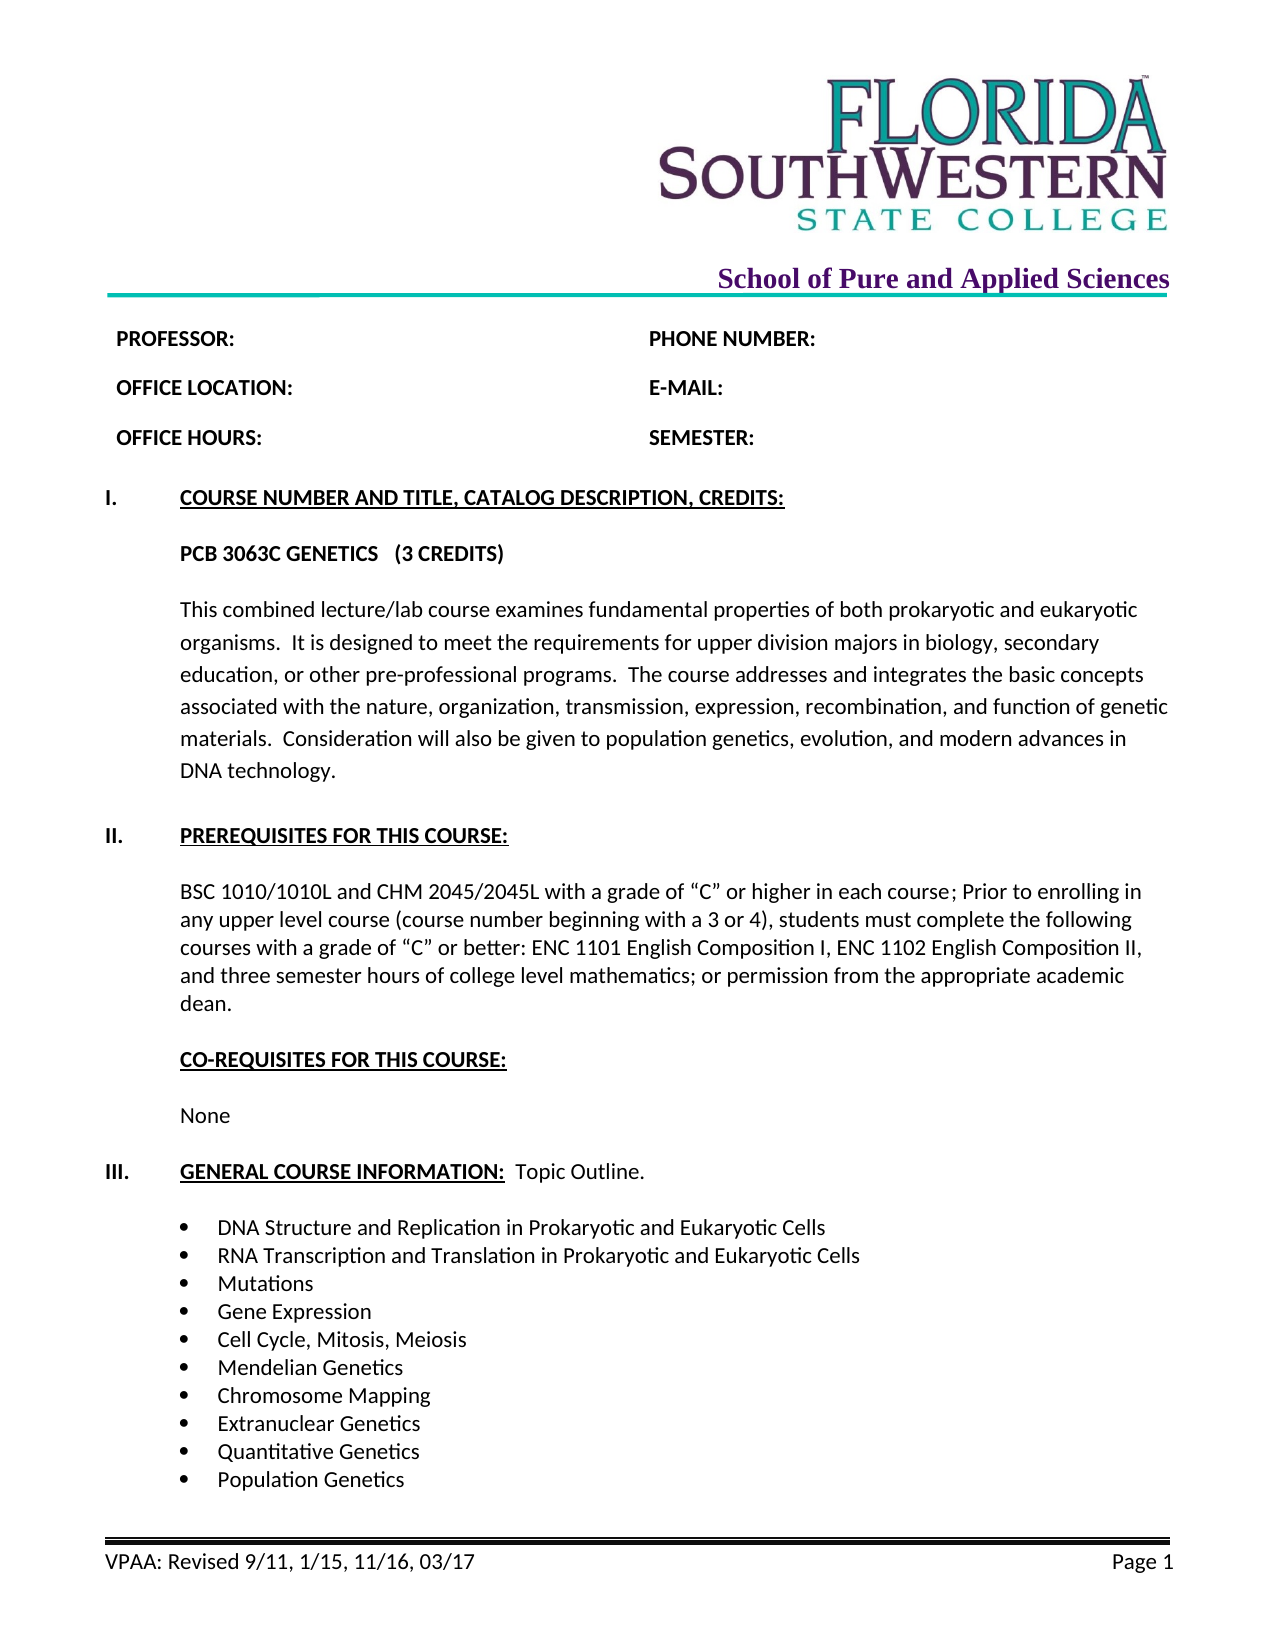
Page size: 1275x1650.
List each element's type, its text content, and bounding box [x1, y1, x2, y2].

text BSC 1010/1010L and CHM 2045/2045L with a grade of “C” or higher in each course; Prior to enrolling in any upper level course (course number beginning with a 3 or 4), students must complete the following courses with a grade of “C” or better: ENC 1101 English Composition I, ENC 1102 English Composition II, and three semester hours of college level mathematics; or permission from the appropriate academic dean. [180, 877, 1170, 1017]
list GENERAL COURSE INFORMATION: Topic Outline. [105, 1157, 1170, 1185]
list RNA Transcription and Translation in Prokaryotic and Eukaryotic Cells [180, 1241, 1170, 1269]
table_cell SEMESTER: [638, 423, 1170, 455]
list Quantitative Genetics [180, 1437, 1170, 1465]
picture [657, 75, 1170, 233]
list Chromosome Mapping [180, 1381, 1170, 1409]
list Extranuclear Genetics [180, 1409, 1170, 1437]
table_header PROFESSOR: [105, 324, 638, 373]
list Mendelian Genetics [180, 1353, 1170, 1381]
text CO-REQUISITES FOR THIS COURSE: [105, 1045, 1170, 1073]
text PCB 3063C Genetics (3 CREDITS) [180, 539, 1170, 567]
text This combined lecture/lab course examines fundamental properties of both prokaryotic and eukaryotic organisms. It is designed to meet the requirements for upper division majors in biology, secondary education, or other pre-professional programs. The course addresses and integrates the basic concepts associated with the nature, organization, transmission, expression, recombination, and function of genetic materials. Consideration will also be given to population genetics, evolution, and modern advances in DNA technology. [180, 595, 1170, 784]
list Cell Cycle, Mitosis, Meiosis [180, 1325, 1170, 1353]
list Population Genetics [180, 1465, 1170, 1493]
text None [180, 1101, 1170, 1129]
list PREREQUISITES FOR THIS COURSE: [105, 821, 1170, 849]
table_header PHONE NUMBER: [638, 324, 1170, 373]
table_cell E-MAIL: [638, 374, 1170, 423]
list Gene Expression [180, 1297, 1170, 1325]
table_cell OFFICE LOCATION: [105, 374, 638, 423]
list COURSE NUMBER AND TITLE, CATALOG DESCRIPTION, CREDITS: [105, 483, 1170, 511]
list DNA Structure and Replication in Prokaryotic and Eukaryotic Cells [180, 1213, 1170, 1241]
table_cell OFFICE HOURS: [105, 423, 638, 455]
list Mutations [180, 1269, 1170, 1297]
